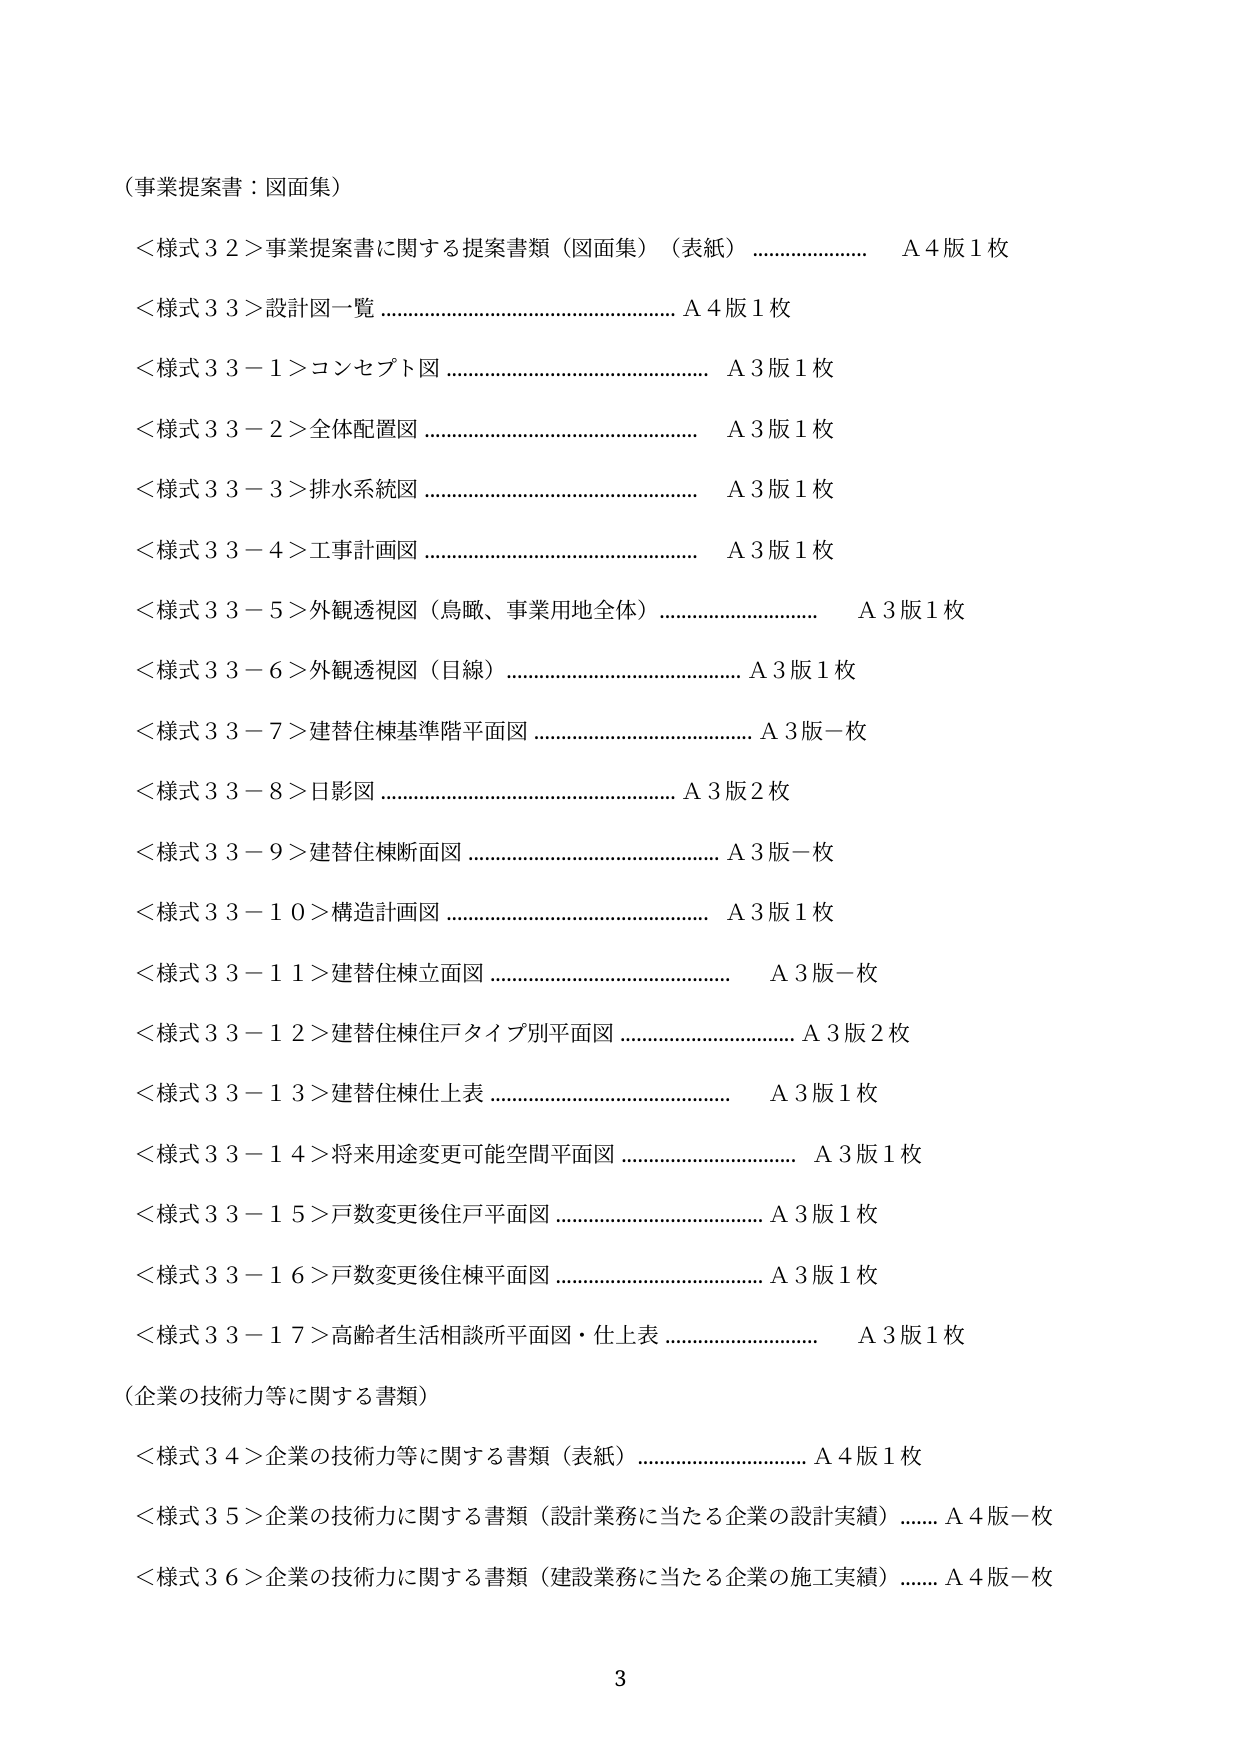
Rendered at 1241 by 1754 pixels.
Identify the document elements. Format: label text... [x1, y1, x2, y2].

text ＜様式３３－７＞建替住棟基準階平面図 ........................................ Ａ３版－枚 [134, 700, 1128, 760]
text ＜様式３３－６＞外観透視図（目線）........................................... Ａ３版１枚 [134, 639, 1128, 700]
text ＜様式３３－１４＞将来用途変更可能空間平面図 ................................ Ａ３版１枚 [134, 1123, 1128, 1183]
text ＜様式３３－９＞建替住棟断面図 .............................................. Ａ３版－枚 [134, 821, 1128, 881]
text ＜様式３３－３＞排水系統図 .................................................. Ａ３版１枚 [134, 458, 1128, 518]
text ＜様式３３－１＞コンセプト図 ................................................ Ａ３版１枚 [112, 337, 1128, 398]
text ＜様式３６＞企業の技術力に関する書類（建設業務に当たる企業の施工実績）....... Ａ４版－枚 [134, 1546, 1128, 1606]
text ＜様式３３－４＞工事計画図 .................................................. Ａ３版１枚 [134, 518, 1128, 579]
text ＜様式３４＞企業の技術力等に関する書類（表紙）............................... Ａ４版１枚 [134, 1425, 1128, 1485]
text ＜様式３５＞企業の技術力に関する書類（設計業務に当たる企業の設計実績）....... Ａ４版－枚 [134, 1485, 1128, 1546]
text ＜様式３２＞事業提案書に関する提案書類（図面集）（表紙） ..................... Ａ４版１枚 [112, 216, 1128, 277]
text ＜様式３３－１１＞建替住棟立面図 ............................................ Ａ３版－枚 [134, 941, 1128, 1002]
text ＜様式３３－１６＞戸数変更後住棟平面図 ...................................... Ａ３版１枚 [134, 1243, 1128, 1304]
text ＜様式３３－１５＞戸数変更後住戸平面図 ...................................... Ａ３版１枚 [134, 1183, 1128, 1243]
text ＜様式３３－１２＞建替住棟住戸タイプ別平面図 ................................ Ａ３版２枚 [134, 1002, 1128, 1062]
text ＜様式３３－５＞外観透視図（鳥瞰、事業用地全体）............................. Ａ３版１枚 [134, 579, 1128, 639]
text ＜様式３３－８＞日影図 ...................................................... Ａ３版２枚 [134, 760, 1128, 821]
text ＜様式３３－１７＞高齢者生活相談所平面図・仕上表 ............................ Ａ３版１枚 [134, 1304, 1128, 1364]
text ＜様式３３－１３＞建替住棟仕上表 ............................................ Ａ３版１枚 [134, 1062, 1128, 1123]
text （事業提案書：図面集） [112, 156, 1128, 216]
text （企業の技術力等に関する書類） [112, 1364, 1128, 1425]
text ＜様式３３－１０＞構造計画図 ................................................ Ａ３版１枚 [134, 881, 1128, 941]
text ＜様式３３＞設計図一覧 ...................................................... Ａ４版１枚 [112, 277, 1128, 337]
text ＜様式３３－２＞全体配置図 .................................................. Ａ３版１枚 [134, 398, 1128, 458]
